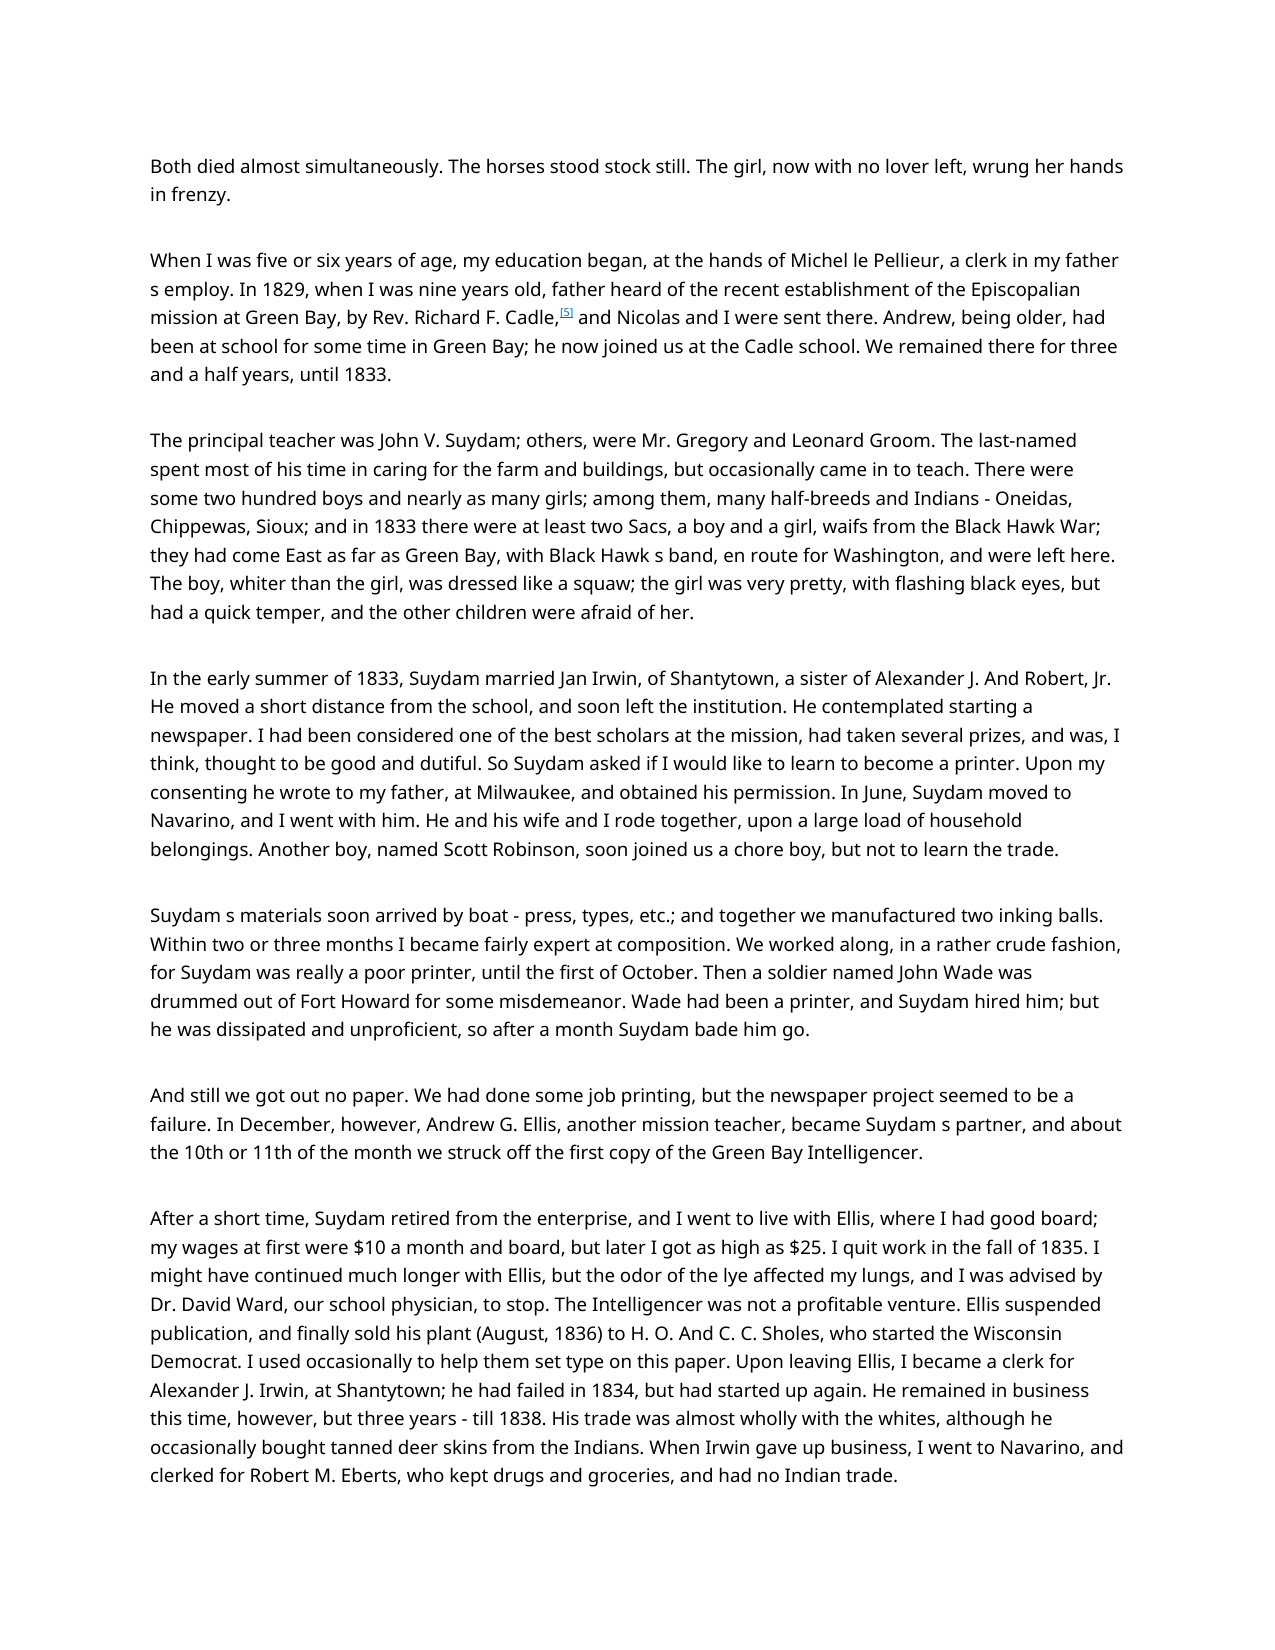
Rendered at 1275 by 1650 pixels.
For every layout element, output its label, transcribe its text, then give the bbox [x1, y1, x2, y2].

text The principal teacher was John V. Suydam; others, were Mr. Gregory and Leonard Groom. The last-named spent most of his time in caring for the farm and buildings, but occasionally came in to teach. There were some two hundred boys and nearly as many girls; among them, many half-breeds and Indians - Oneidas, Chippewas, Sioux; and in 1833 there were at least two Sacs, a boy and a girl, waifs from the Black Hawk War; they had come East as far as Green Bay, with Black Hawk s band, en route for Washington, and were left here. The boy, whiter than the girl, was dressed like a squaw; the girl was very pretty, with flashing black eyes, but had a quick temper, and the other children were afraid of her. [150, 425, 1125, 624]
text In the early summer of 1833, Suydam married Jan Irwin, of Shantytown, a sister of Alexander J. And Robert, Jr. He moved a short distance from the school, and soon left the institution. He contemplated starting a newspaper. I had been considered one of the best scholars at the mission, had taken several prizes, and was, I think, thought to be good and dutiful. So Suydam asked if I would like to learn to become a printer. Upon my consenting he wrote to my father, at Milwaukee, and obtained his permission. In June, Suydam moved to Navarino, and I went with him. He and his wife and I rode together, upon a large load of household belongings. Another boy, named Scott Robinson, soon joined us a chore boy, but not to learn the trade. [150, 662, 1125, 862]
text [150, 150, 1125, 207]
text And still we got out no paper. We had done some job printing, but the newspaper project seemed to be a failure. In December, however, Andrew G. Ellis, another mission teacher, became Suydam s partner, and about the 10th or 11th of the month we struck off the first copy of the Green Bay Intelligencer. [150, 1079, 1125, 1165]
text After a short time, Suydam retired from the enterprise, and I went to live with Ellis, where I had good board; my wages at first were $10 a month and board, but later I got as high as $25. I quit work in the fall of 1835. I might have continued much longer with Ellis, but the odor of the lye affected my lungs, and I was advised by Dr. David Ward, our school physician, to stop. The Intelligencer was not a profitable venture. Ellis suspended publication, and finally sold his plant (August, 1836) to H. O. And C. C. Sholes, who started the Wisconsin Democrat. I used occasionally to help them set type on this paper. Upon leaving Ellis, I became a clerk for Alexander J. Irwin, at Shantytown; he had failed in 1834, but had started up again. He remained in business this time, however, but three years - till 1838. His trade was almost wholly with the whites, although he occasionally bought tanned deer skins from the Indians. When Irwin gave up business, I went to Navarino, and clerked for Robert M. Eberts, who kept drugs and groceries, and had no Indian trade. [150, 1203, 1125, 1488]
text When I was five or six years of age, my education began, at the hands of Michel le Pellieur, a clerk in my father s employ. In 1829, when I was nine years old, father heard of the recent establishment of the Episcopalian mission at Green Bay, by Rev. Richard F. Cadle,[5] and Nicolas and I were sent there. Andrew, being older, had been at school for some time in Green Bay; he now joined us at the Cadle school. We remained there for three and a half years, until 1833. [150, 244, 1125, 387]
text Suydam s materials soon arrived by boat - press, types, etc.; and together we manufactured two inking balls. Within two or three months I became fairly expert at composition. We worked along, in a rather crude fashion, for Suydam was really a poor printer, until the first of October. Then a soldier named John Wade was drummed out of Fort Howard for some misdemeanor. Wade had been a printer, and Suydam hired him; but he was dissipated and unproficient, so after a month Suydam bade him go. [150, 899, 1125, 1042]
